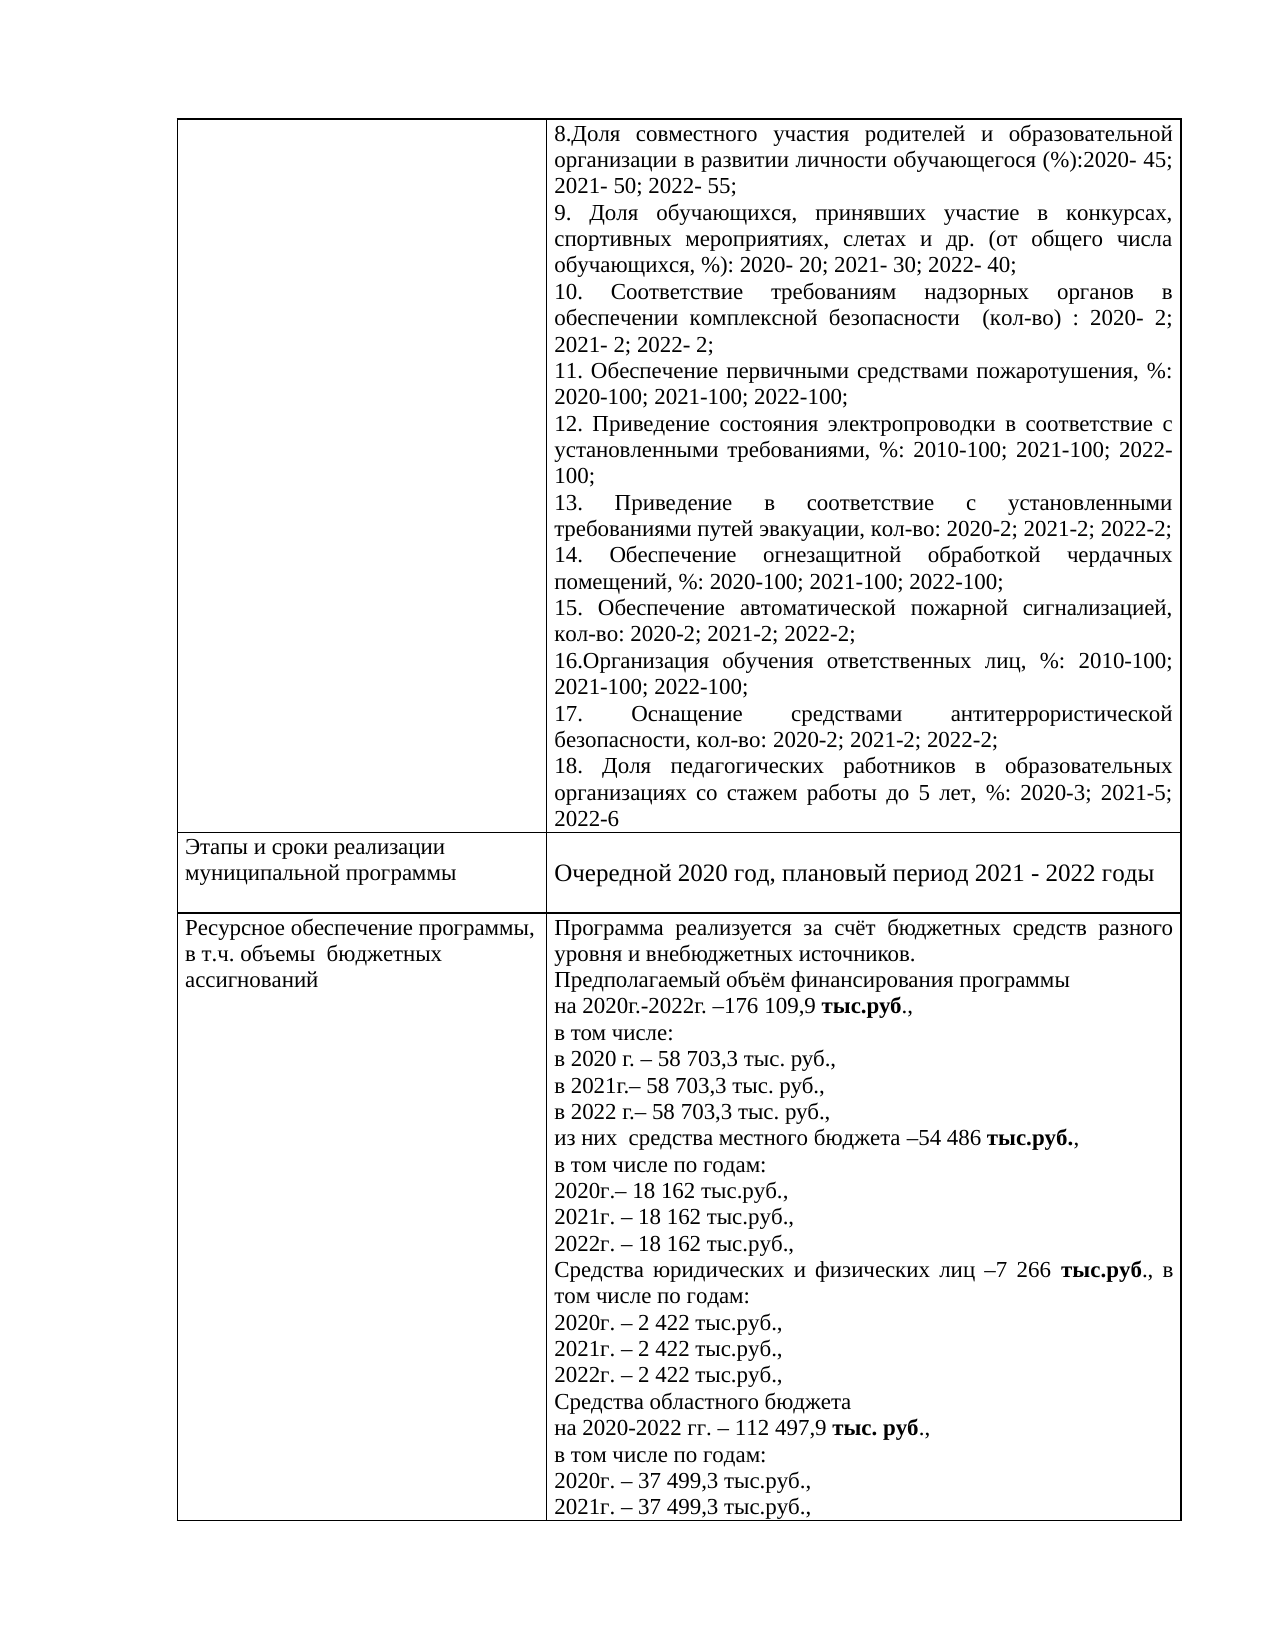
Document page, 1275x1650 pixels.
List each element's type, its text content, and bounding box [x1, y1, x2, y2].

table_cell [547, 914, 1180, 1520]
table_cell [178, 120, 546, 831]
table_cell Очередной 2020 год, плановый период 2021 - 2022 годы [547, 833, 1180, 912]
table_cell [178, 914, 546, 1520]
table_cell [547, 120, 1180, 831]
table_cell Этапы и сроки реализации муниципальной программы [178, 833, 546, 912]
